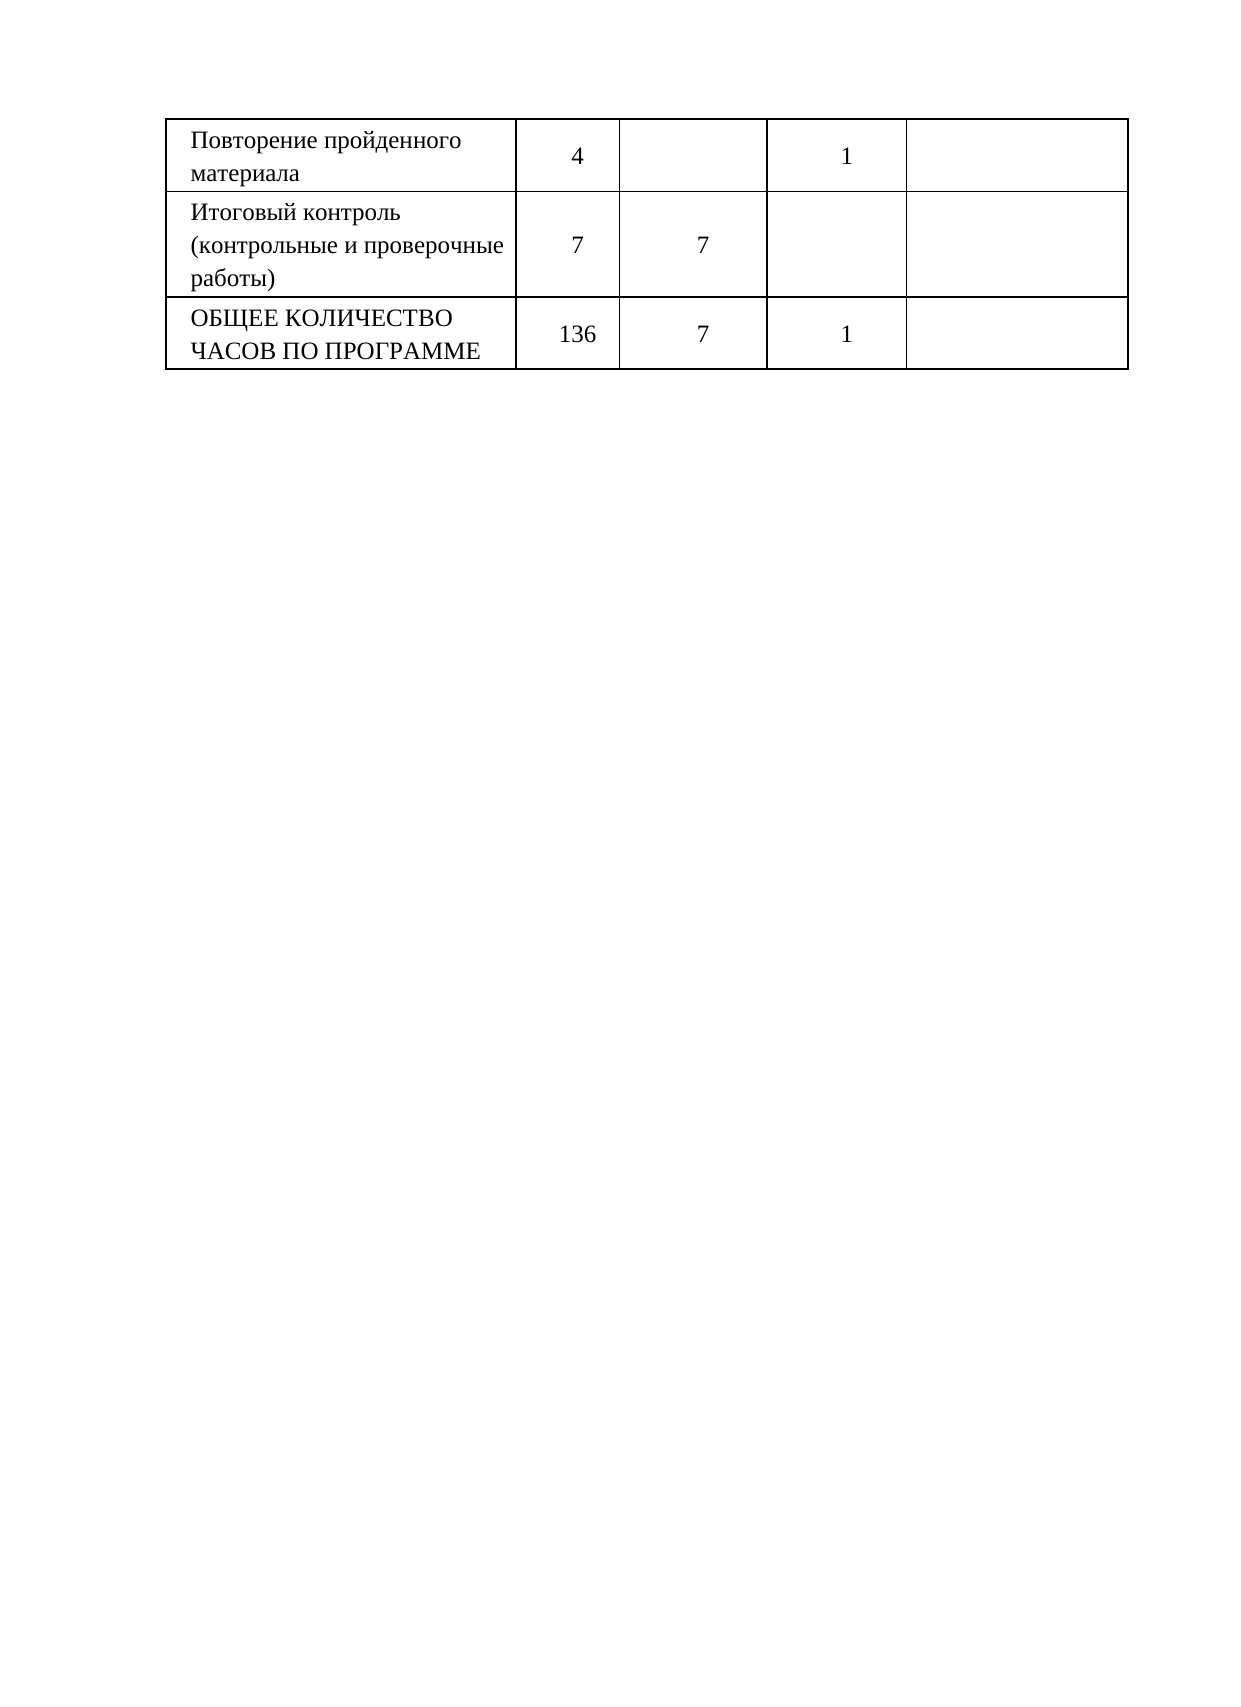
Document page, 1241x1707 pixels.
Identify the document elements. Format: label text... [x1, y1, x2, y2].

table_cell 1 [768, 298, 906, 368]
table_cell 7 [620, 192, 766, 296]
table_cell [907, 298, 1127, 368]
table_cell [768, 192, 906, 296]
table_cell 4 [517, 120, 619, 191]
table_cell Итоговый контроль (контрольные и проверочные работы) [167, 192, 515, 296]
table_cell 7 [620, 298, 766, 368]
table_cell 136 [517, 298, 619, 368]
table_cell [907, 120, 1127, 191]
table_cell ОБЩЕЕ КОЛИЧЕСТВО ЧАСОВ ПО ПРОГРАММЕ [167, 298, 515, 368]
table_cell 1 [768, 120, 906, 191]
table_cell [620, 120, 766, 191]
table_cell 7 [517, 192, 619, 296]
table_cell Повторение пройденного материала [167, 120, 515, 191]
table_cell [907, 192, 1127, 296]
